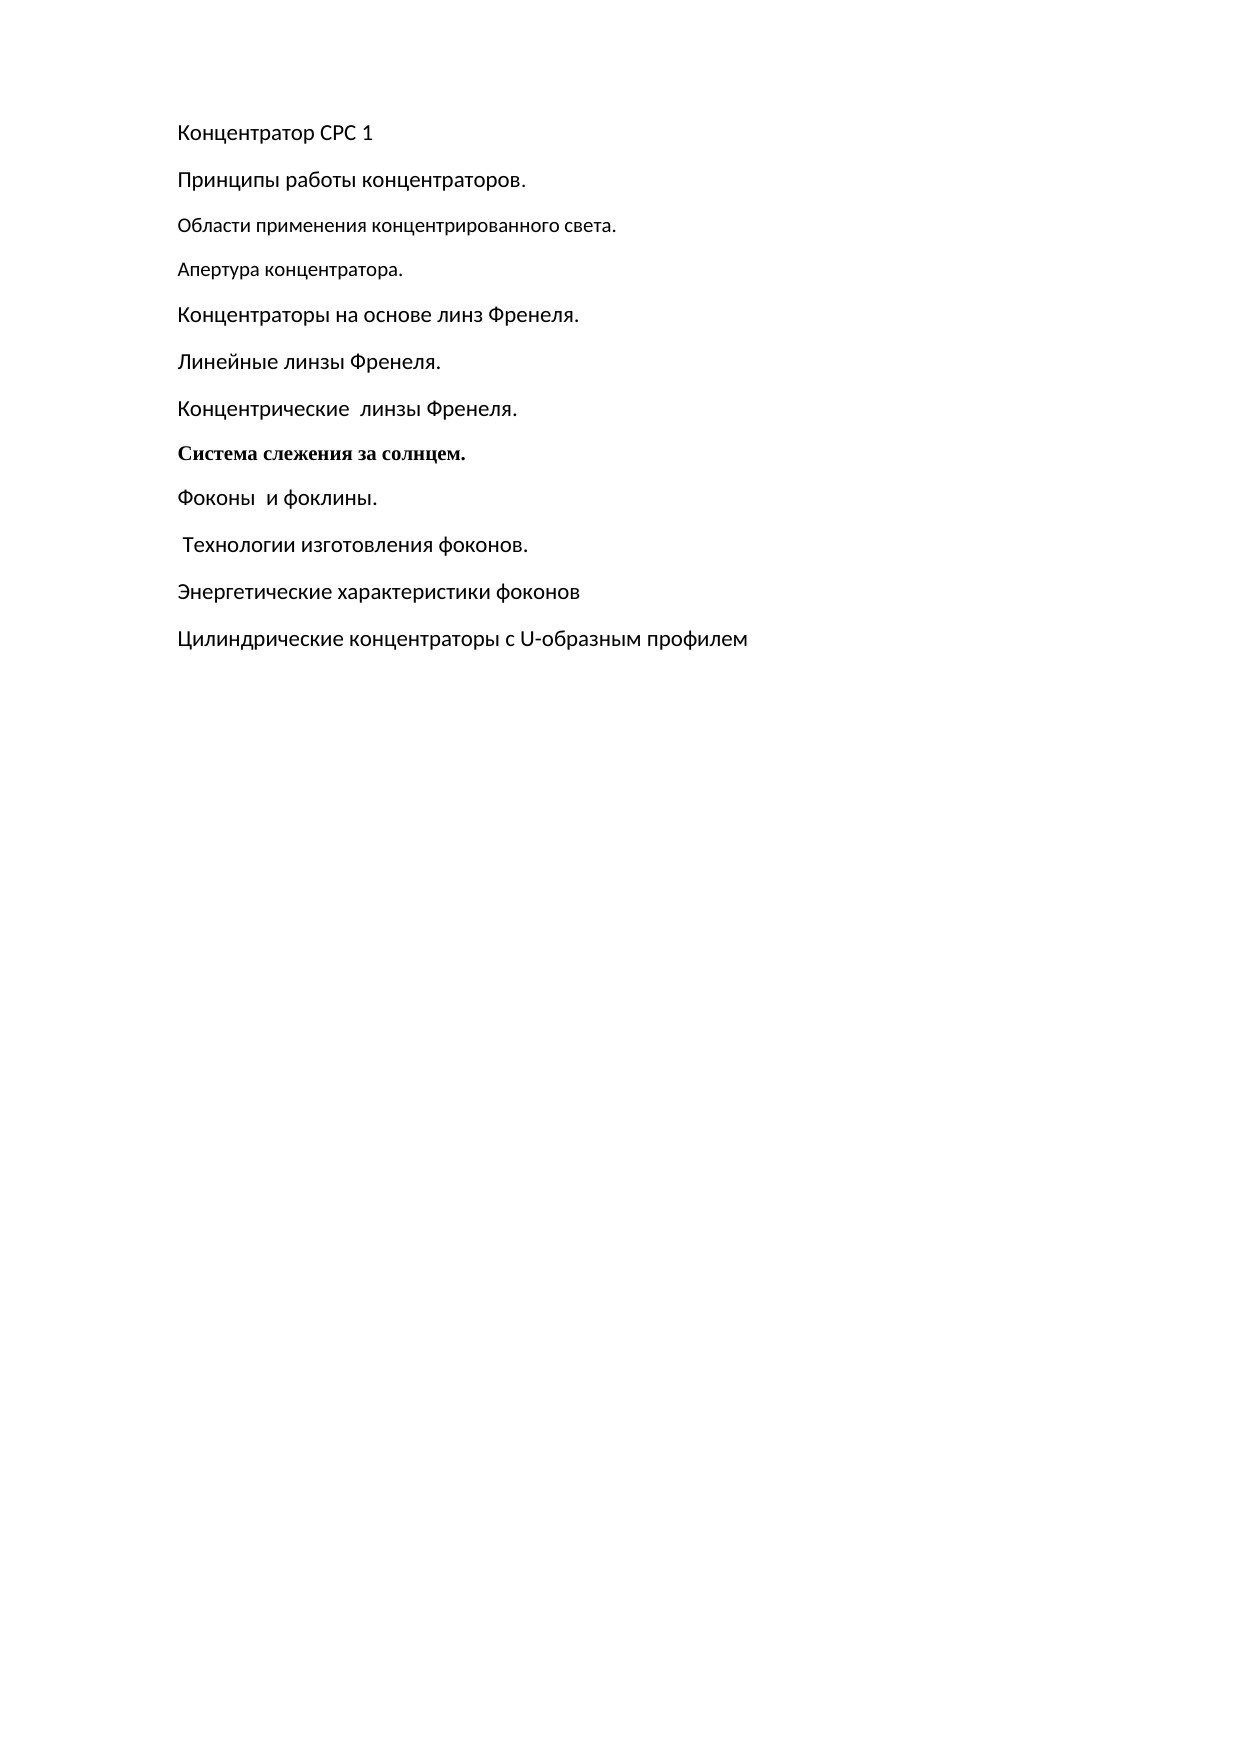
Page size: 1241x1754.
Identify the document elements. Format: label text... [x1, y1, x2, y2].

text Цилиндрические концентраторы с U-образным профилем [177, 624, 1152, 652]
text Концентрические линзы Френеля. [177, 394, 1152, 422]
text Фоконы и фоклины. [177, 483, 1152, 511]
text Энергетические характеристики фоконов [177, 577, 1152, 605]
text Концентраторы на основе линз Френеля. [177, 300, 1152, 328]
text Апертура концентратора. [177, 256, 1152, 281]
text Концентратор СРС 1 [177, 118, 1152, 146]
text Линейные линзы Френеля. [177, 347, 1152, 375]
text Система слежения за солнцем. [177, 441, 1152, 465]
text Технологии изготовления фоконов. [177, 530, 1152, 558]
text Принципы работы концентраторов. [177, 165, 1152, 193]
text Области применения концентрированного света. [177, 212, 1152, 237]
